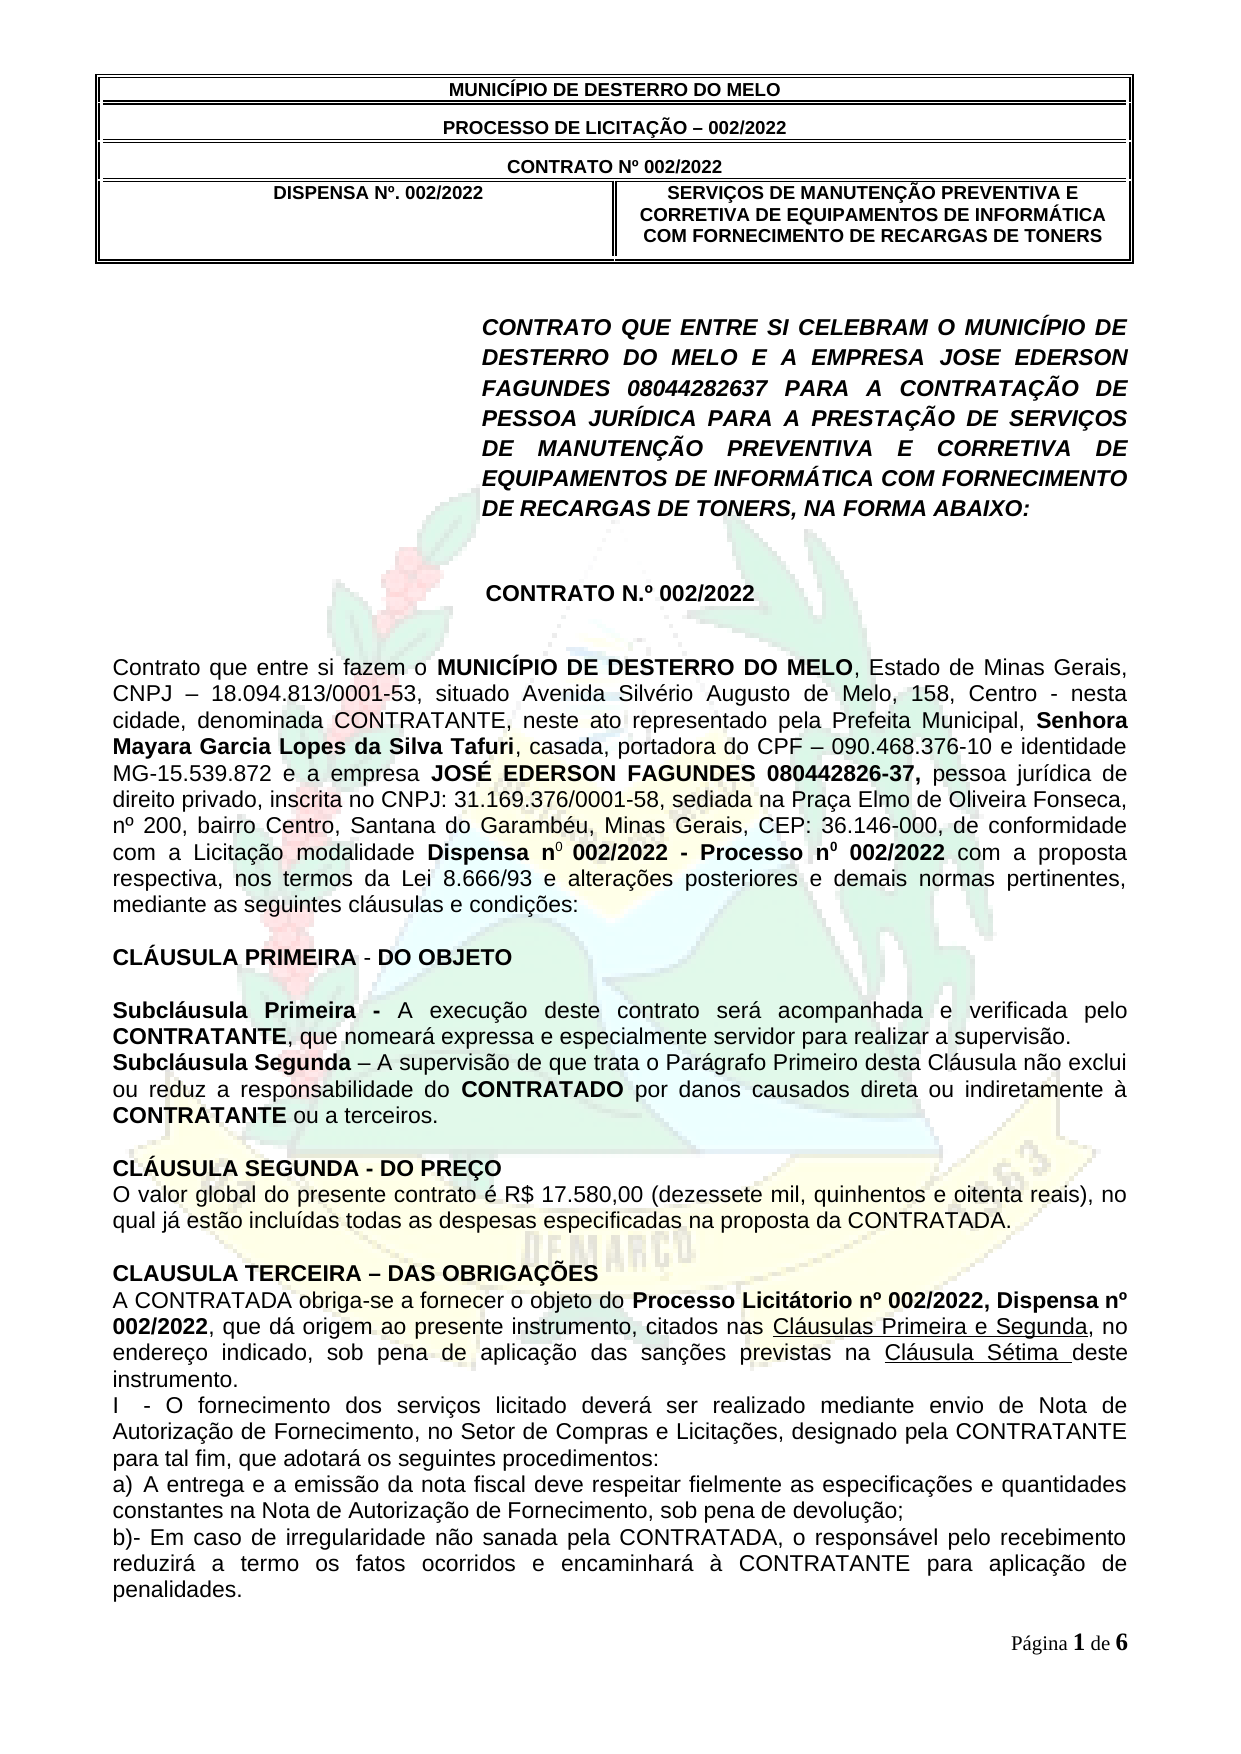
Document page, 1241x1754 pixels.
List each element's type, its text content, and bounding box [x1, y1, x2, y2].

text O valor global do presente contrato é R$ 17.580,00 (dezessete mil, quinhentos e oitenta reais), no qual já estão incluídas todas as despesas especificadas na proposta da CONTRATADA. [112, 1181, 1128, 1234]
text CLÁUSULA PRIMEIRA - DO OBJETO [112, 944, 1128, 970]
text Contrato que entre si fazem o MUNICÍPIO DE DESTERRO DO MELO, Estado de Minas Gerais, CNPJ – 18.094.813/0001-53, situado Avenida Silvério Augusto de Melo, 158, Centro - nesta cidade, denominada CONTRATANTE, neste ato representado pela Prefeita Municipal, Senhora Mayara Garcia Lopes da Silva Tafuri, casada, portadora do CPF – 090.468.376-10 e identidade MG-15.539.872 e a empresa JOSÉ EDERSON FAGUNDES 080442826-37, pessoa jurídica de direito privado, inscrita no CNPJ: 31.169.376/0001-58, sediada na Praça Elmo de Oliveira Fonseca, nº 200, bairro Centro, Santana do Garambéu, Minas Gerais, CEP: 36.146-000, de conformidade com a Licitação modalidade Dispensa n0 002/2022 - Processo n0 002/2022 com a proposta respectiva, nos termos da Lei 8.666/93 e alterações posteriores e demais normas pertinentes, mediante as seguintes cláusulas e condições: [112, 654, 1128, 918]
text CLÁUSULA SEGUNDA - DO PREÇO [112, 1155, 1128, 1181]
text A CONTRATADA obriga-se a fornecer o objeto do Processo Licitátorio nº 002/2022, Dispensa nº 002/2022, que dá origem ao presente instrumento, citados nas Cláusulas Primeira e Segunda, no endereço indicado, sob pena de aplicação das sanções previstas na Cláusula Sétima deste instrumento. [112, 1287, 1128, 1392]
text Subcláusula Segunda – A supervisão de que trata o Parágrafo Primeiro desta Cláusula não exclui ou reduz a responsabilidade do CONTRATADO por danos causados direta ou indiretamente à CONTRATANTE ou a terceiros. [112, 1049, 1128, 1128]
text b)- Em caso de irregularidade não sanada pela CONTRATADA, o responsável pelo recebimento reduzirá a termo os fatos ocorridos e encaminhará à CONTRATANTE para aplicação de penalidades. [112, 1524, 1128, 1603]
text a) A entrega e a emissão da nota fiscal deve respeitar fielmente as especificações e quantidades constantes na Nota de Autorização de Fornecimento, sob pena de devolução; [112, 1471, 1128, 1524]
text I - O fornecimento dos serviços licitado deverá ser realizado mediante envio de Nota de Autorização de Fornecimento, no Setor de Compras e Licitações, designado pela CONTRATANTE para tal fim, que adotará os seguintes procedimentos: [112, 1392, 1128, 1471]
text CONTRATO QUE ENTRE SI CELEBRAM O MUNICÍPIO DE DESTERRO DO MELO E A EMPRESA JOSE EDERSON FAGUNDES 08044282637 PARA A CONTRATAÇÃO DE PESSOA JURÍDICA PARA A PRESTAÇÃO DE SERVIÇOS DE MANUTENÇÃO PREVENTIVA E CORRETIVA DE EQUIPAMENTOS DE INFORMÁTICA COM FORNECIMENTO DE RECARGAS DE TONERS, NA FORMA ABAIXO: [482, 314, 1128, 522]
text Subcláusula Primeira - A execução deste contrato será acompanhada e verificada pelo CONTRATANTE, que nomeará expressa e especialmente servidor para realizar a supervisão. [112, 997, 1128, 1049]
text CONTRATO N.º 002/2022 [112, 580, 1128, 606]
text CLAUSULA TERCEIRA – DAS OBRIGAÇÕES [112, 1260, 1128, 1287]
